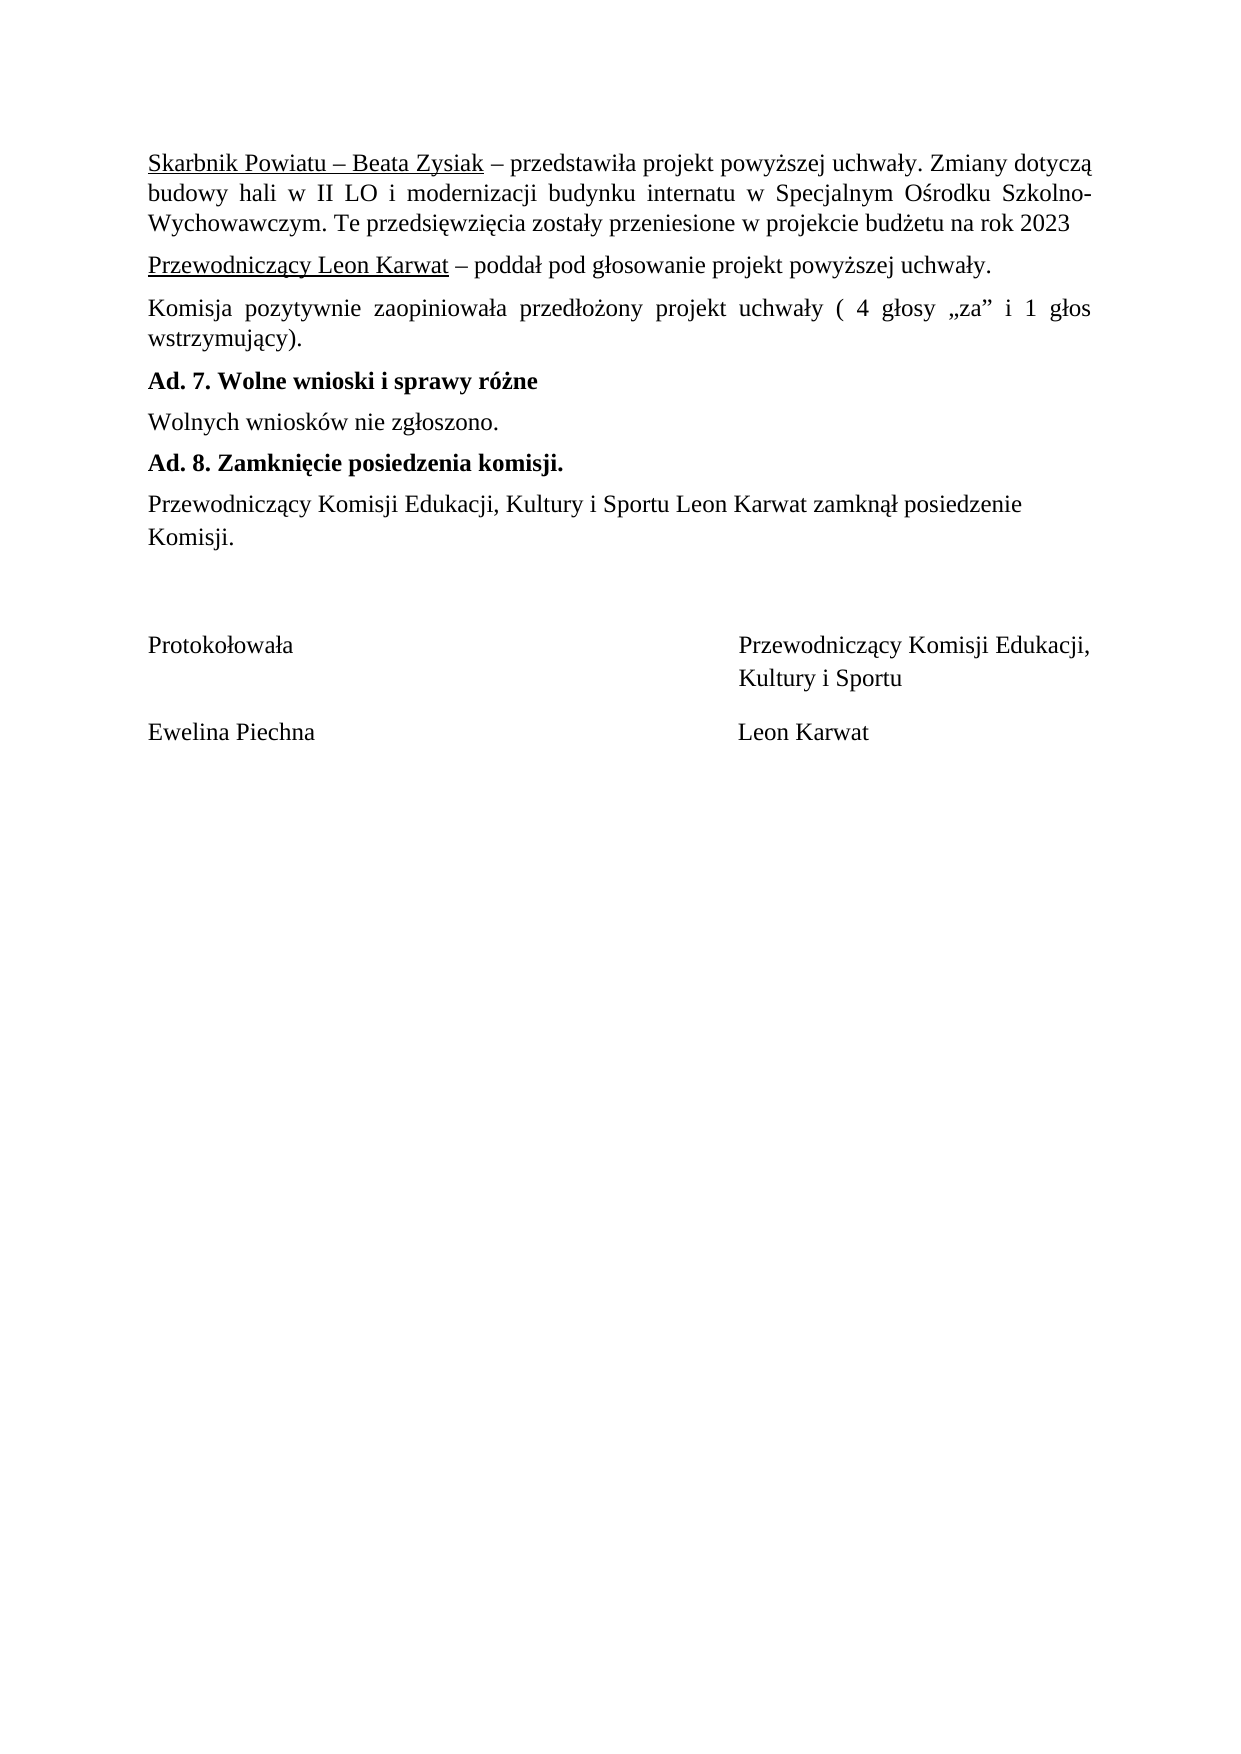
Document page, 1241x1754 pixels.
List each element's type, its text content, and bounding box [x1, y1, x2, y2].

text Ad. 8. Zamknięcie posiedzenia komisji. [148, 448, 1093, 477]
text Protokołowała Przewodniczący Komisji Edukacji, Kultury i Sportu [148, 630, 1093, 692]
text Ewelina Piechna Leon Karwat [148, 717, 1093, 746]
text Przewodniczący Komisji Edukacji, Kultury i Sportu Leon Karwat zamknął posiedzenie Komisji. [148, 489, 1093, 551]
text Skarbnik Powiatu – Beata Zysiak – przedstawiła projekt powyższej uchwały. Zmiany dotyczą budowy hali w II LO i modernizacji budynku internatu w Specjalnym Ośrodku Szkolno-Wychowawczym. Te przedsięwzięcia zostały przeniesione w projekcie budżetu na rok 2023 [148, 148, 1093, 237]
text Przewodniczący Leon Karwat – poddał pod głosowanie projekt powyższej uchwały. [148, 250, 1093, 279]
text Ad. 7. Wolne wnioski i sprawy różne [148, 366, 1093, 394]
text Wolnych wniosków nie zgłoszono. [148, 407, 1093, 436]
text Komisja pozytywnie zaopiniowała przedłożony projekt uchwały ( 4 głosy „za” i 1 głos wstrzymujący). [148, 293, 1093, 352]
